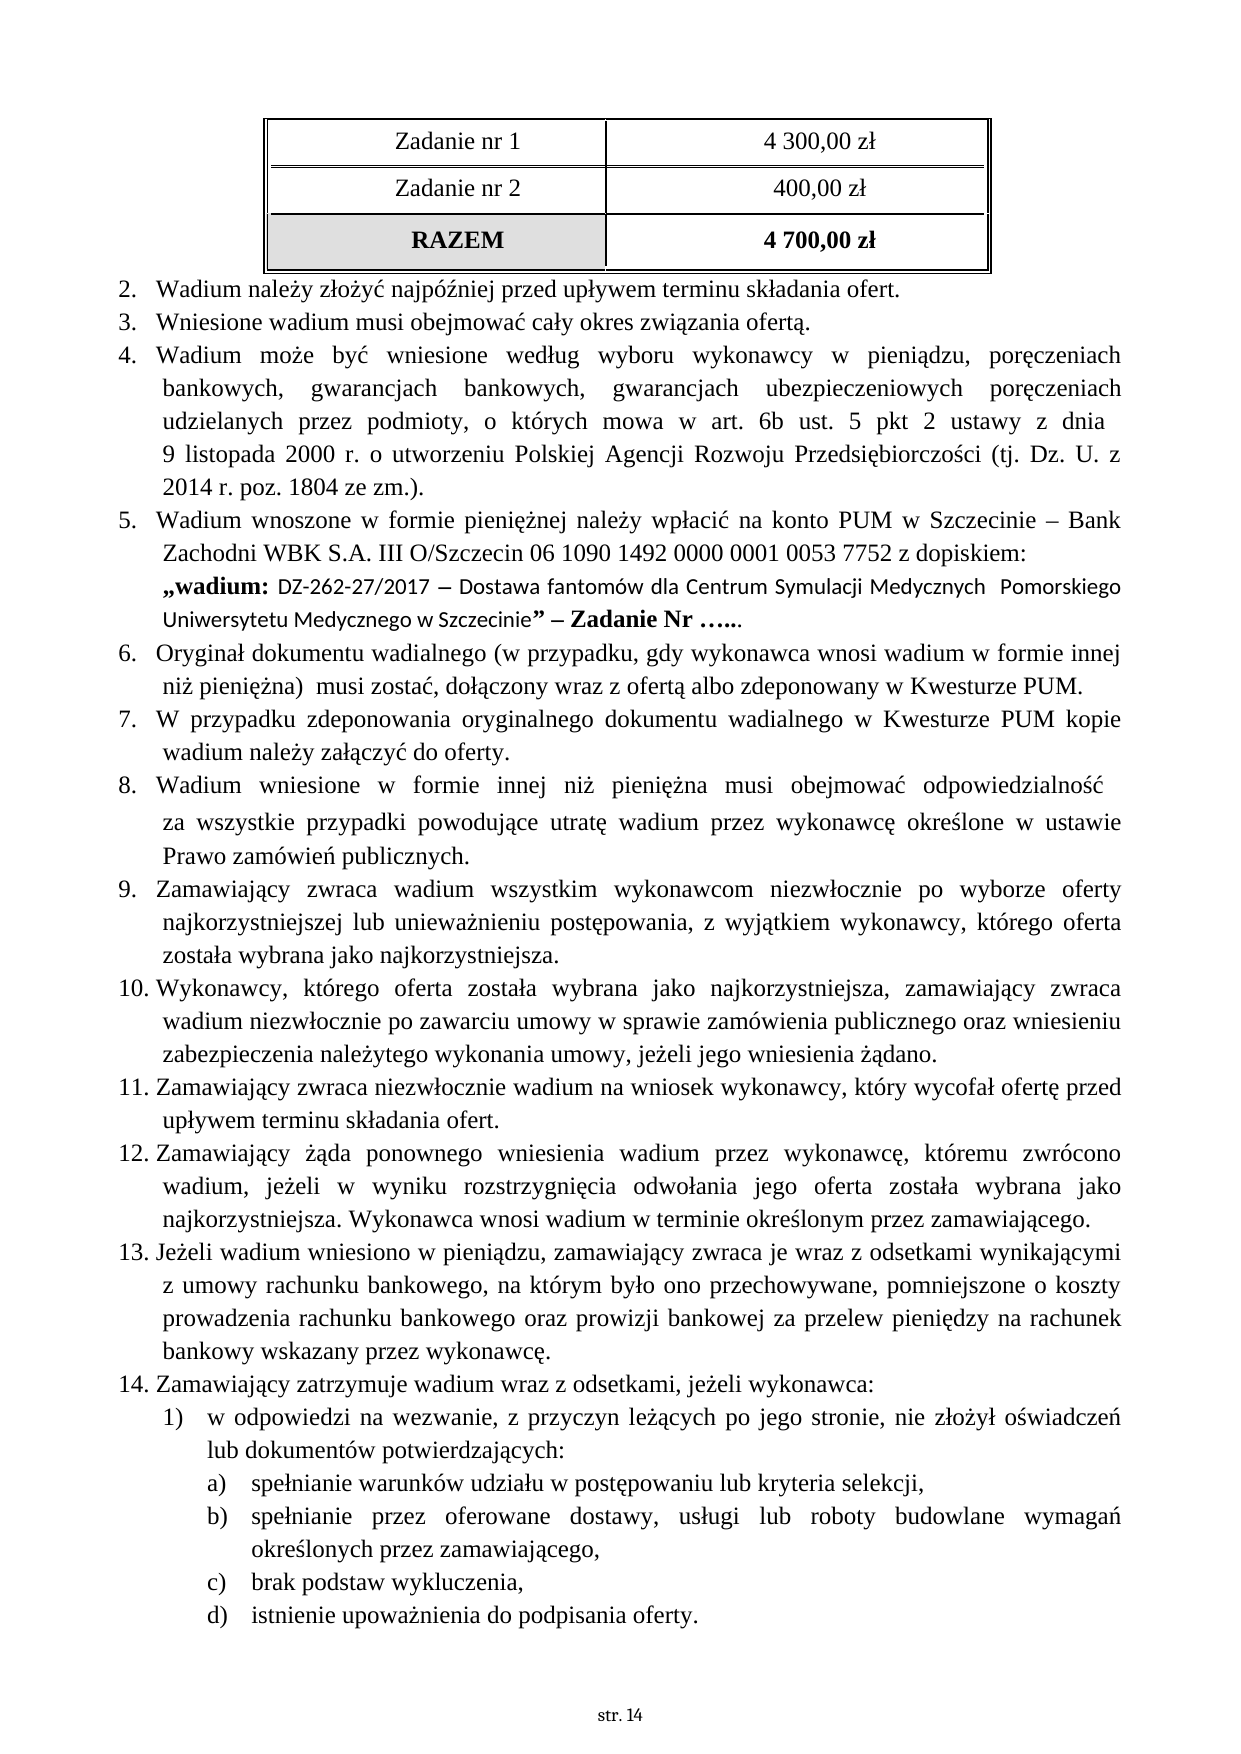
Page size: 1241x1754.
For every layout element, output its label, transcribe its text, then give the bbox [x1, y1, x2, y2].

list Wadium wnoszone w formie pieniężnej należy wpłacić na konto PUM w Szczecinie – Bank Zachodni WBK S.A. III O/Szczecin 06 1090 1492 0000 0001 0053 7752 z dopiskiem: [118, 505, 1122, 567]
list Wniesione wadium musi obejmować cały okres związania ofertą. [118, 307, 1122, 336]
table_cell Zadanie nr 2 [268, 165, 605, 212]
list Zamawiający żąda ponownego wniesienia wadium przez wykonawcę, któremu zwrócono wadium, jeżeli w wyniku rozstrzygnięcia odwołania jego oferta została wybrana jako najkorzystniejsza. Wykonawca wnosi wadium w terminie określonym przez zamawiającego. [118, 1138, 1122, 1233]
list Zamawiający zwraca niezwłocznie wadium na wniosek wykonawcy, który wycofał ofertę przed upływem terminu składania ofert. [118, 1072, 1122, 1134]
list W przypadku zdeponowania oryginalnego dokumentu wadialnego w Kwesturze PUM kopie wadium należy załączyć do oferty. [118, 704, 1122, 766]
list w odpowiedzi na wezwanie, z przyczyn leżących po jego stronie, nie złożył oświadczeń lub dokumentów potwierdzających: [162, 1402, 1122, 1464]
list Jeżeli wadium wniesiono w pieniądzu, zamawiający zwraca je wraz z odsetkami wynikającymi z umowy rachunku bankowego, na którym było ono przechowywane, pomniejszone o koszty prowadzenia rachunku bankowego oraz prowizji bankowej za przelew pieniędzy na rachunek bankowy wskazany przez wykonawcę. [118, 1237, 1122, 1365]
list spełnianie warunków udziału w postępowaniu lub kryteria selekcji, [207, 1468, 1122, 1497]
table_cell 400,00 zł [607, 165, 987, 212]
list istnienie upoważnienia do podpisania oferty. [207, 1600, 1122, 1629]
list spełnianie przez oferowane dostawy, usługi lub roboty budowlane wymagań określonych przez zamawiającego, [207, 1501, 1122, 1563]
list Wadium wniesione w formie innej niż pieniężna musi obejmować odpowiedzialność za wszystkie przypadki powodujące utratę wadium przez wykonawcę określone w ustawie Prawo zamówień publicznych. [118, 770, 1122, 869]
text „wadium: – ” – Zadanie Nr …... [162, 571, 1122, 634]
list Wykonawcy, którego oferta została wybrana jako najkorzystniejsza, zamawiający zwraca wadium niezwłocznie po zawarciu umowy w sprawie zamówienia publicznego oraz wniesieniu zabezpieczenia należytego wykonania umowy, jeżeli jego wniesienia żądano. [118, 973, 1122, 1068]
table_cell RAZEM [268, 213, 605, 269]
list Oryginał dokumentu wadialnego (w przypadku, gdy wykonawca wnosi wadium w formie innej niż pieniężna) musi zostać, dołączony wraz z ofertą albo zdeponowany w Kwesturze PUM. [118, 638, 1122, 700]
list Zamawiający zatrzymuje wadium wraz z odsetkami, jeżeli wykonawca: [118, 1369, 1122, 1398]
list brak podstaw wykluczenia, [207, 1567, 1122, 1596]
table_cell Zadanie nr 1 [268, 120, 605, 165]
table_cell 4 700,00 zł [605, 213, 988, 269]
list Zamawiający zwraca wadium wszystkim wykonawcom niezwłocznie po wyborze oferty najkorzystniejszej lub unieważnieniu postępowania, z wyjątkiem wykonawcy, którego oferta została wybrana jako najkorzystniejsza. [118, 874, 1122, 969]
table_cell 4 300,00 zł [607, 120, 987, 165]
list Wadium może być wniesione według wyboru wykonawcy w pieniądzu, poręczeniach bankowych, gwarancjach bankowych, gwarancjach ubezpieczeniowych poręczeniach udzielanych przez podmioty, o których mowa w art. 6b ust. 5 pkt 2 ustawy z dnia 9 listopada 2000 r. o utworzeniu Polskiej Agencji Rozwoju Przedsiębiorczości (tj. Dz. U. z 2014 r. poz. 1804 ze zm.). [118, 340, 1122, 501]
list Wadium należy złożyć najpóźniej przed upływem terminu składania ofert. [118, 274, 1122, 303]
